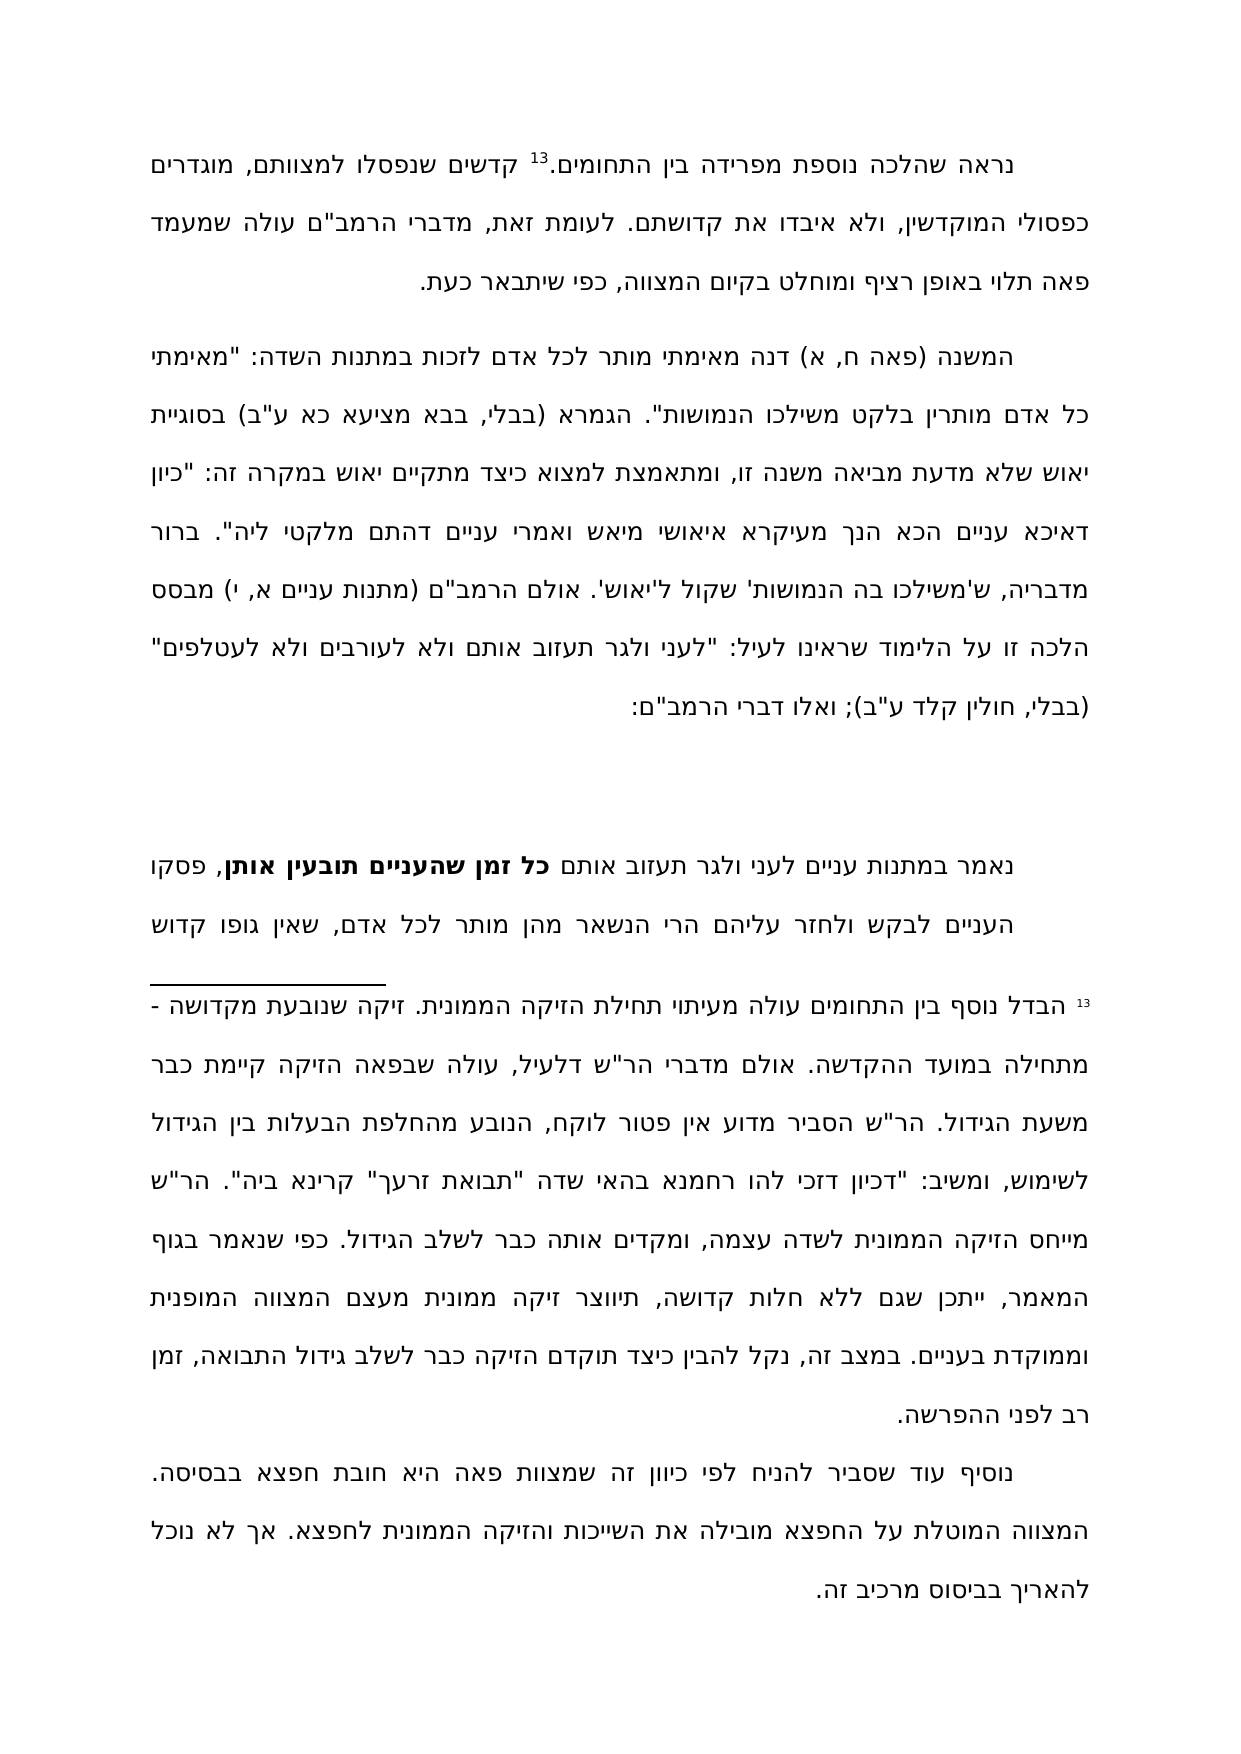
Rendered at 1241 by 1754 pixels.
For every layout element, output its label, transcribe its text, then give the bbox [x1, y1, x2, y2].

text נאמר במתנות עניים לעני ולגר תעזוב אותם כל זמן שהעניים תובעין אותן, פסקו העניים לבקש ולחזר עליהם הרי הנשאר מהן מותר לכל אדם, שאין גופו קדוש כתרומות, ואינו חייב ליתן להן דמיהן שלא נאמר בהן ונתן לעניים אלא תעזוב אותם, ואינו מצווה לעזוב אותן לחיה ולעופות אלא לעניים והרי אין עניים. [150, 851, 1015, 939]
text נראה שהלכה נוספת מפרידה בין התחומים. קדשים שנפסלו למצוותם, מוגדרים כפסולי המוקדשין, ולא איבדו את קדושתם. לעומת זאת, מדברי הרמב"ם עולה שמעמד פאה תלוי באופן רציף ומוחלט בקיום המצווה, כפי שיתבאר כעת. [150, 150, 1090, 296]
text המשנה (פאה ח, א) דנה מאימתי מותר לכל אדם לזכות במתנות השדה: "מאימתי כל אדם מותרין בלקט משילכו הנמושות". הגמרא (בבלי, בבא מציעא כא ע"ב) בסוגיית יאוש שלא מדעת מביאה משנה זו, ומתאמצת למצוא כיצד מתקיים יאוש במקרה זה: "כיון דאיכא עניים הכא הנך מעיקרא איאושי מיאש ואמרי עניים דהתם מלקטי ליה". ברור מדבריה, ש'משילכו בה הנמושות' שקול ל'יאוש'. אולם הרמב"ם (מתנות עניים א, י) מבסס הלכה זו על הלימוד שראינו לעיל: "לעני ולגר תעזוב אותם ולא לעורבים ולא לעטלפים" (בבלי, חולין קלד ע"ב); ואלו דברי הרמב"ם: [150, 342, 1090, 721]
